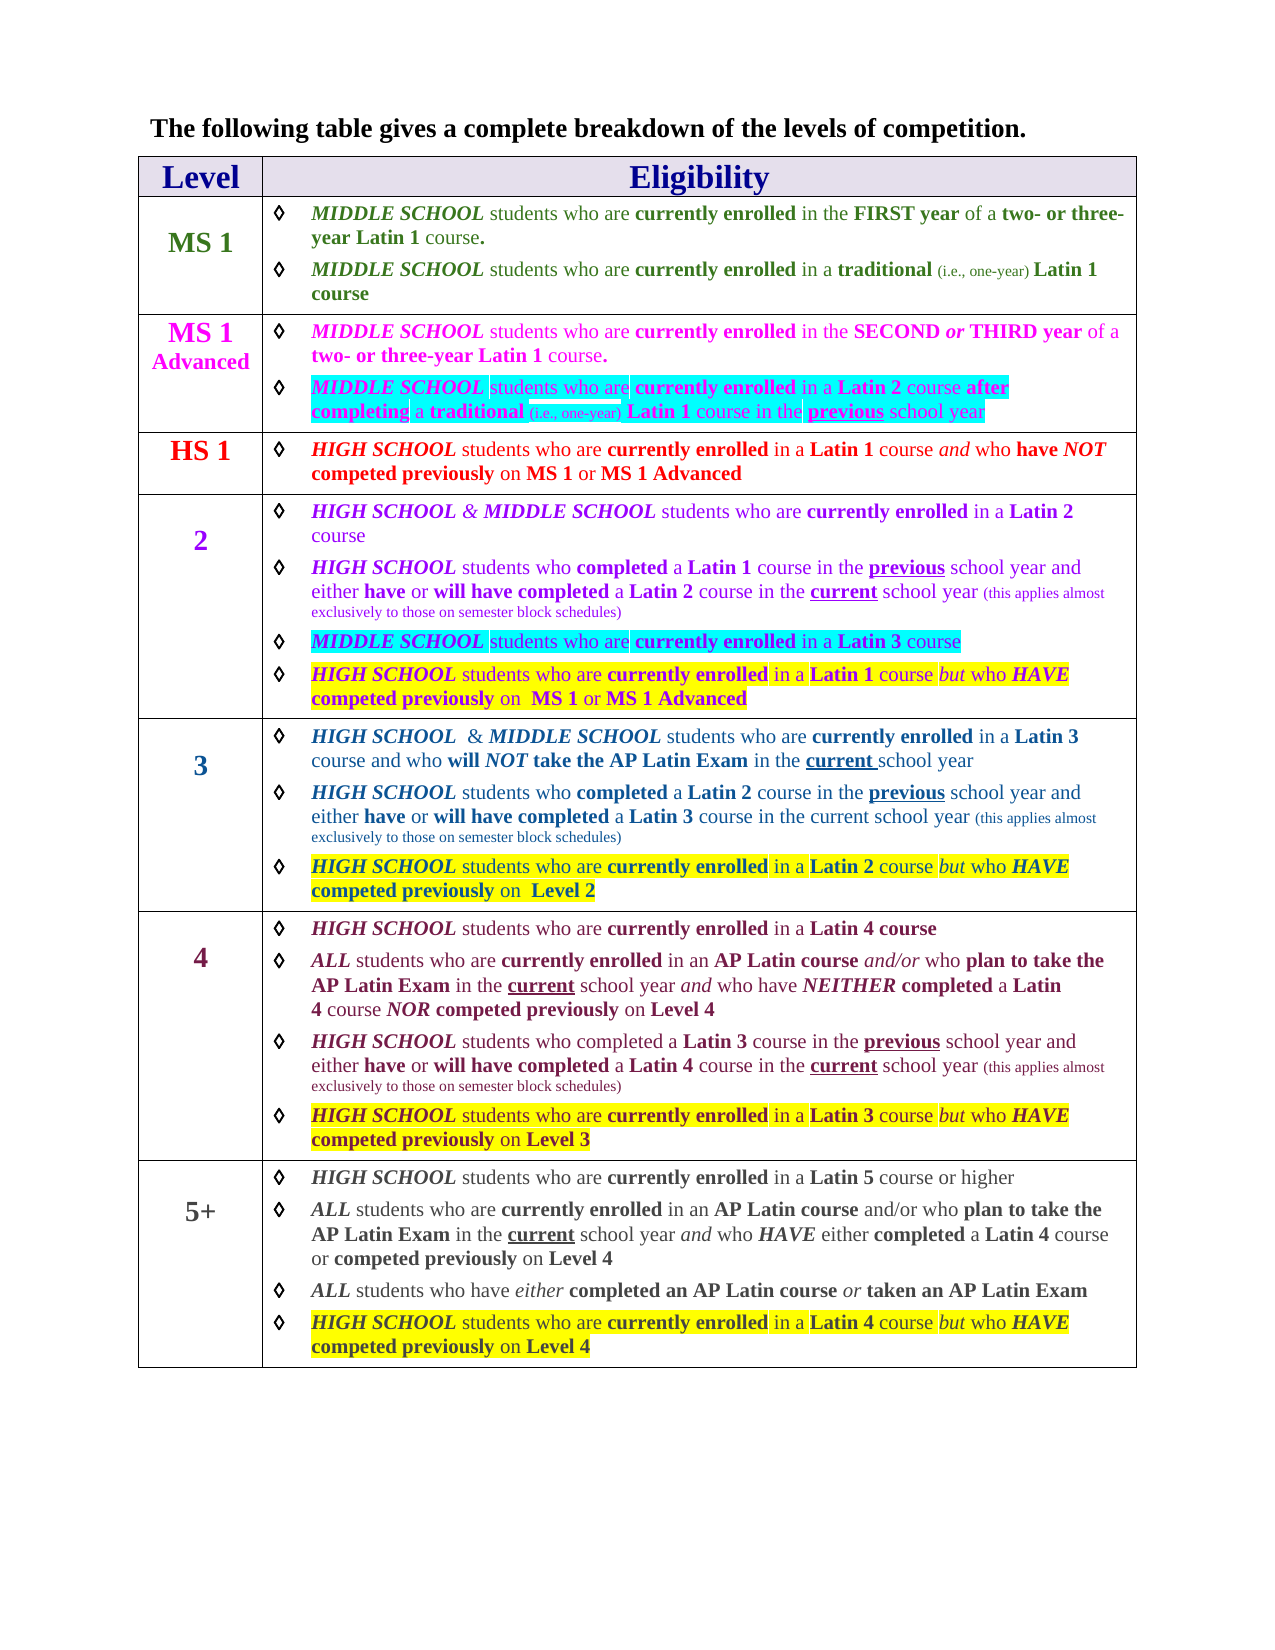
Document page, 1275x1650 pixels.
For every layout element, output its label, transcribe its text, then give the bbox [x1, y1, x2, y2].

table_cell 2 [139, 495, 262, 718]
table_cell MS 1 Advanced [139, 315, 262, 432]
table_cell HS 1 [139, 433, 262, 493]
text The following table gives a complete breakdown of the levels of competition. [150, 112, 1125, 144]
table_header Level [139, 157, 262, 196]
table_cell HIGH SCHOOL & MIDDLE SCHOOL students who are currently enrolled in a Latin 2 course HIGH SCHOOL students who completed a Latin 1 course in the previous school year and either have or will have completed a Latin 2 course in the current school year (this applies almost exclusively to those on semester block schedules) MIDDLE SCHOOL students who are currently enrolled in a Latin 3 course HIGH SCHOOL students who are currently enrolled in a Latin 1 course but who HAVE competed previously on MS 1 or MS 1 Advanced [263, 495, 1136, 718]
table_cell MIDDLE SCHOOL students who are currently enrolled in the FIRST year of a two- or three-year Latin 1 course. MIDDLE SCHOOL students who are currently enrolled in a traditional (i.e., one-year) Latin 1 course [263, 197, 1136, 314]
table_cell HIGH SCHOOL students who are currently enrolled in a Latin 4 course ALL students who are currently enrolled in an AP Latin course and/or who plan to take the AP Latin Exam in the current school year and who have NEITHER completed a Latin 4 course NOR competed previously on Level 4 HIGH SCHOOL students who completed a Latin 3 course in the previous school year and either have or will have completed a Latin 4 course in the current school year (this applies almost exclusively to those on semester block schedules) HIGH SCHOOL students who are currently enrolled in a Latin 3 course but who HAVE competed previously on Level 3 [263, 912, 1136, 1160]
table_header Eligibility [263, 157, 1136, 196]
table_cell 4 [139, 912, 262, 1160]
table_cell 3 [139, 719, 262, 911]
table_cell HIGH SCHOOL students who are currently enrolled in a Latin 1 course and who have NOT competed previously on MS 1 or MS 1 Advanced [263, 433, 1136, 493]
table_cell 5+ [139, 1161, 262, 1367]
table_cell HIGH SCHOOL students who are currently enrolled in a Latin 5 course or higher ALL students who are currently enrolled in an AP Latin course and/or who plan to take the AP Latin Exam in the current school year and who HAVE either completed a Latin 4 course or competed previously on Level 4 ALL students who have either completed an AP Latin course or taken an AP Latin Exam HIGH SCHOOL students who are currently enrolled in a Latin 4 course but who HAVE competed previously on Level 4 [263, 1161, 1136, 1367]
table_cell MIDDLE SCHOOL students who are currently enrolled in the SECOND or THIRD year of a two- or three-year Latin 1 course. MIDDLE SCHOOL students who are currently enrolled in a Latin 2 course after completing a traditional (i.e., one-year) Latin 1 course in the previous school year [263, 315, 1136, 432]
table_cell HIGH SCHOOL & MIDDLE SCHOOL students who are currently enrolled in a Latin 3 course and who will NOT take the AP Latin Exam in the current school year HIGH SCHOOL students who completed a Latin 2 course in the previous school year and either have or will have completed a Latin 3 course in the current school year (this applies almost exclusively to those on semester block schedules) HIGH SCHOOL students who are currently enrolled in a Latin 2 course but who HAVE competed previously on Level 2 [263, 719, 1136, 911]
table_cell MS 1 [139, 197, 262, 314]
